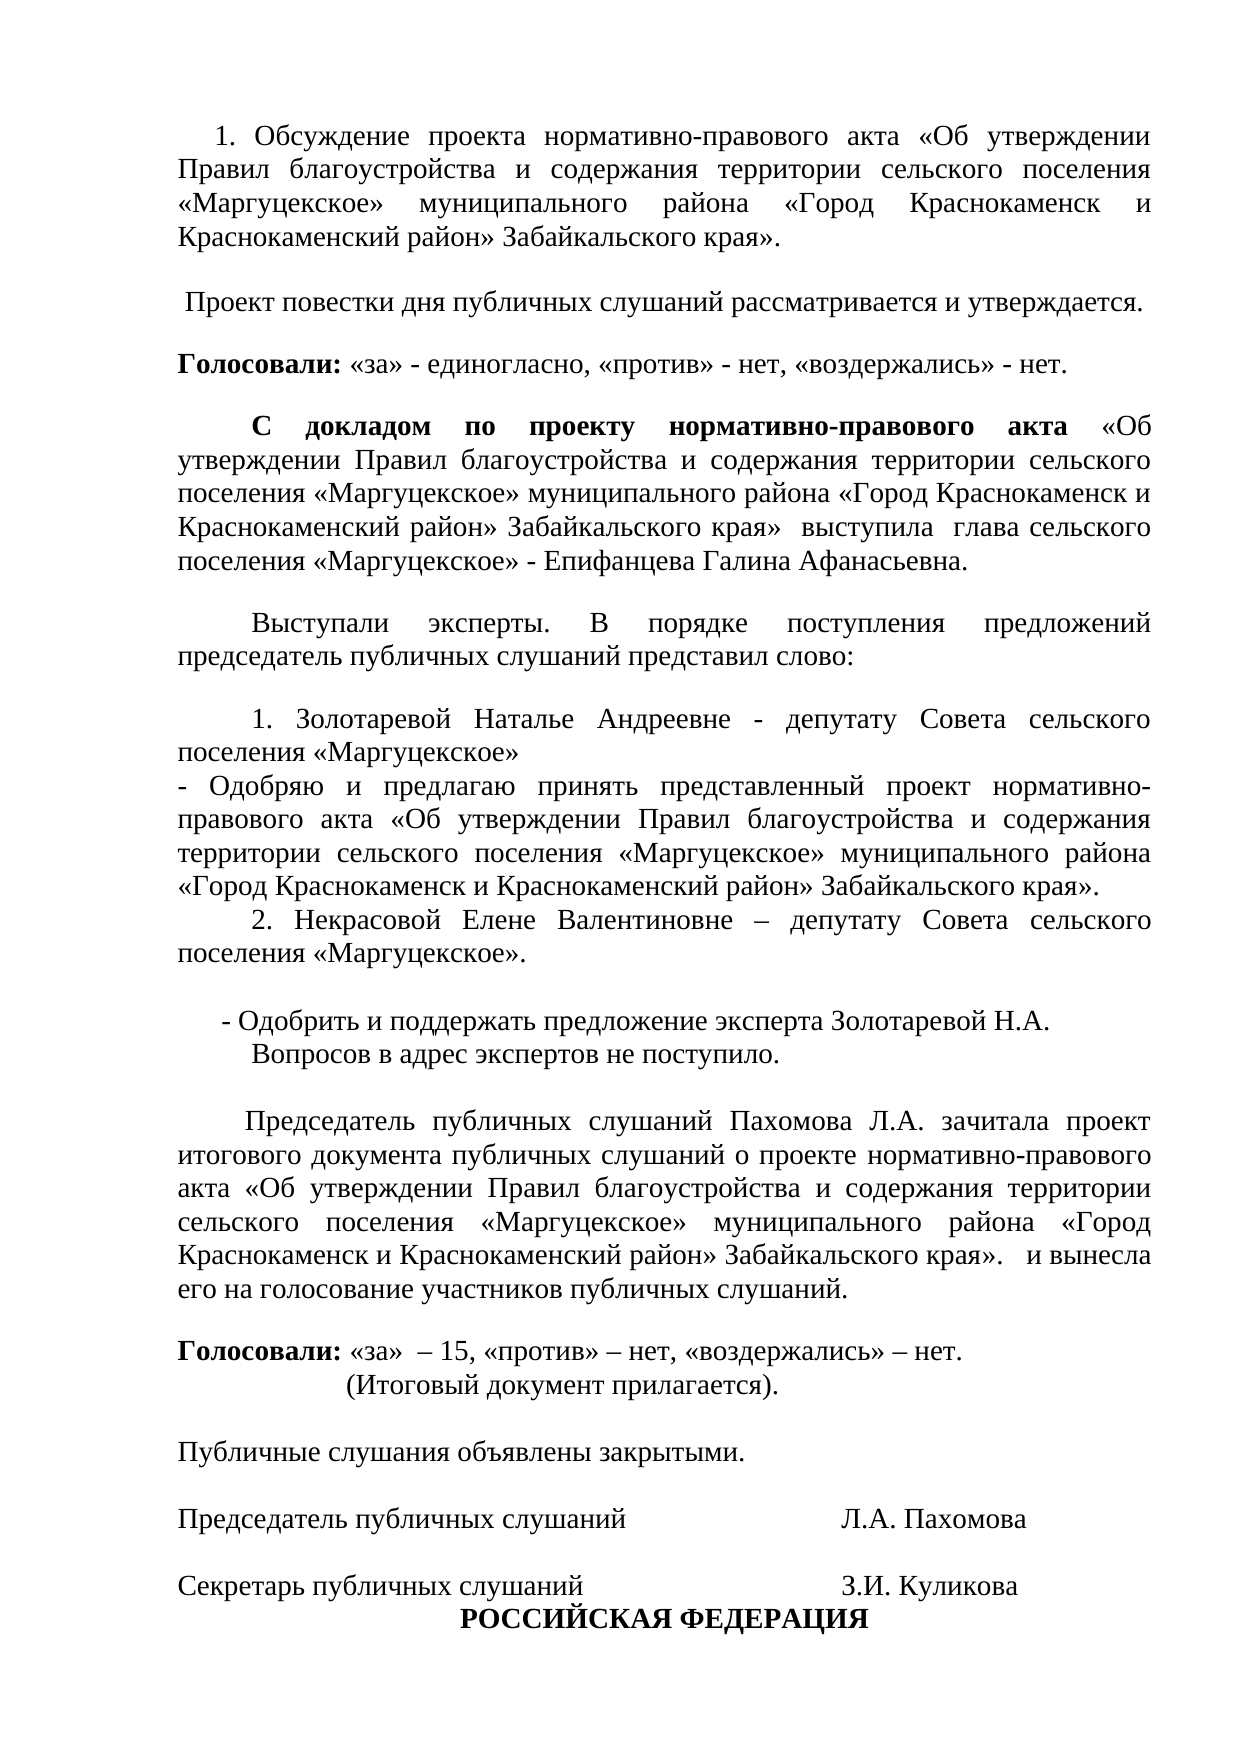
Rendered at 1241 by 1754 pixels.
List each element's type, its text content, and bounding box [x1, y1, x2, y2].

text - Одобрить и поддержать предложение эксперта Золотаревой Н.А. [177, 1003, 1152, 1036]
text Проект повестки дня публичных слушаний рассматривается и утверждается. [177, 284, 1152, 317]
text Председатель публичных слушаний Пахомова Л.А. зачитала проект итогового документа публичных слушаний о проекте нормативно-правового акта «Об утверждении Правил благоустройства и содержания территории сельского поселения «Маргуцекское» муниципального района «Город Краснокаменск и Краснокаменский район» Забайкальского края». и вынесла его на голосование участников публичных слушаний. [177, 1103, 1152, 1304]
text (Итоговый документ прилагается). [177, 1367, 1152, 1400]
text Голосовали: «за» - единогласно, «против» - нет, «воздержались» - нет. [177, 346, 1152, 380]
text Председатель публичных слушаний Л.А. Пахомова [177, 1501, 1152, 1534]
text 2. Некрасовой Елене Валентиновне – депутату Совета сельского поселения «Маргуцекское». [177, 902, 1152, 969]
text Вопросов в адрес экспертов не поступило. [177, 1036, 1152, 1070]
text Голосовали: «за» – 15, «против» – нет, «воздержались» – нет. [177, 1333, 1152, 1367]
text 1. Золотаревой Наталье Андреевне - депутату Совета сельского поселения «Маргуцекское» [177, 701, 1152, 768]
text С докладом по проекту нормативно-правового акта «Об утверждении Правил благоустройства и содержания территории сельского поселения «Маргуцекское» муниципального района «Город Краснокаменск и Краснокаменский район» Забайкальского края» выступила глава сельского поселения «Маргуцекское» - Епифанцева Галина Афанасьевна. [177, 408, 1152, 576]
text Секретарь публичных слушаний З.И. Куликова [177, 1568, 1152, 1602]
text 1. Обсуждение проекта нормативно-правового акта «Об утверждении Правил благоустройства и содержания территории сельского поселения «Маргуцекское» муниципального района «Город Краснокаменск и Краснокаменский район» Забайкальского края». [177, 118, 1152, 252]
text - Одобряю и предлагаю принять представленный проект нормативно-правового акта «Об утверждении Правил благоустройства и содержания территории сельского поселения «Маргуцекское» муниципального района «Город Краснокаменск и Краснокаменский район» Забайкальского края». [177, 768, 1152, 902]
text Выступали эксперты. В порядке поступления предложений председатель публичных слушаний представил слово: [177, 605, 1152, 672]
text Публичные слушания объявлены закрытыми. [177, 1434, 1152, 1467]
text РОССИЙСКАЯ ФЕДЕРАЦИЯ [177, 1602, 1152, 1635]
